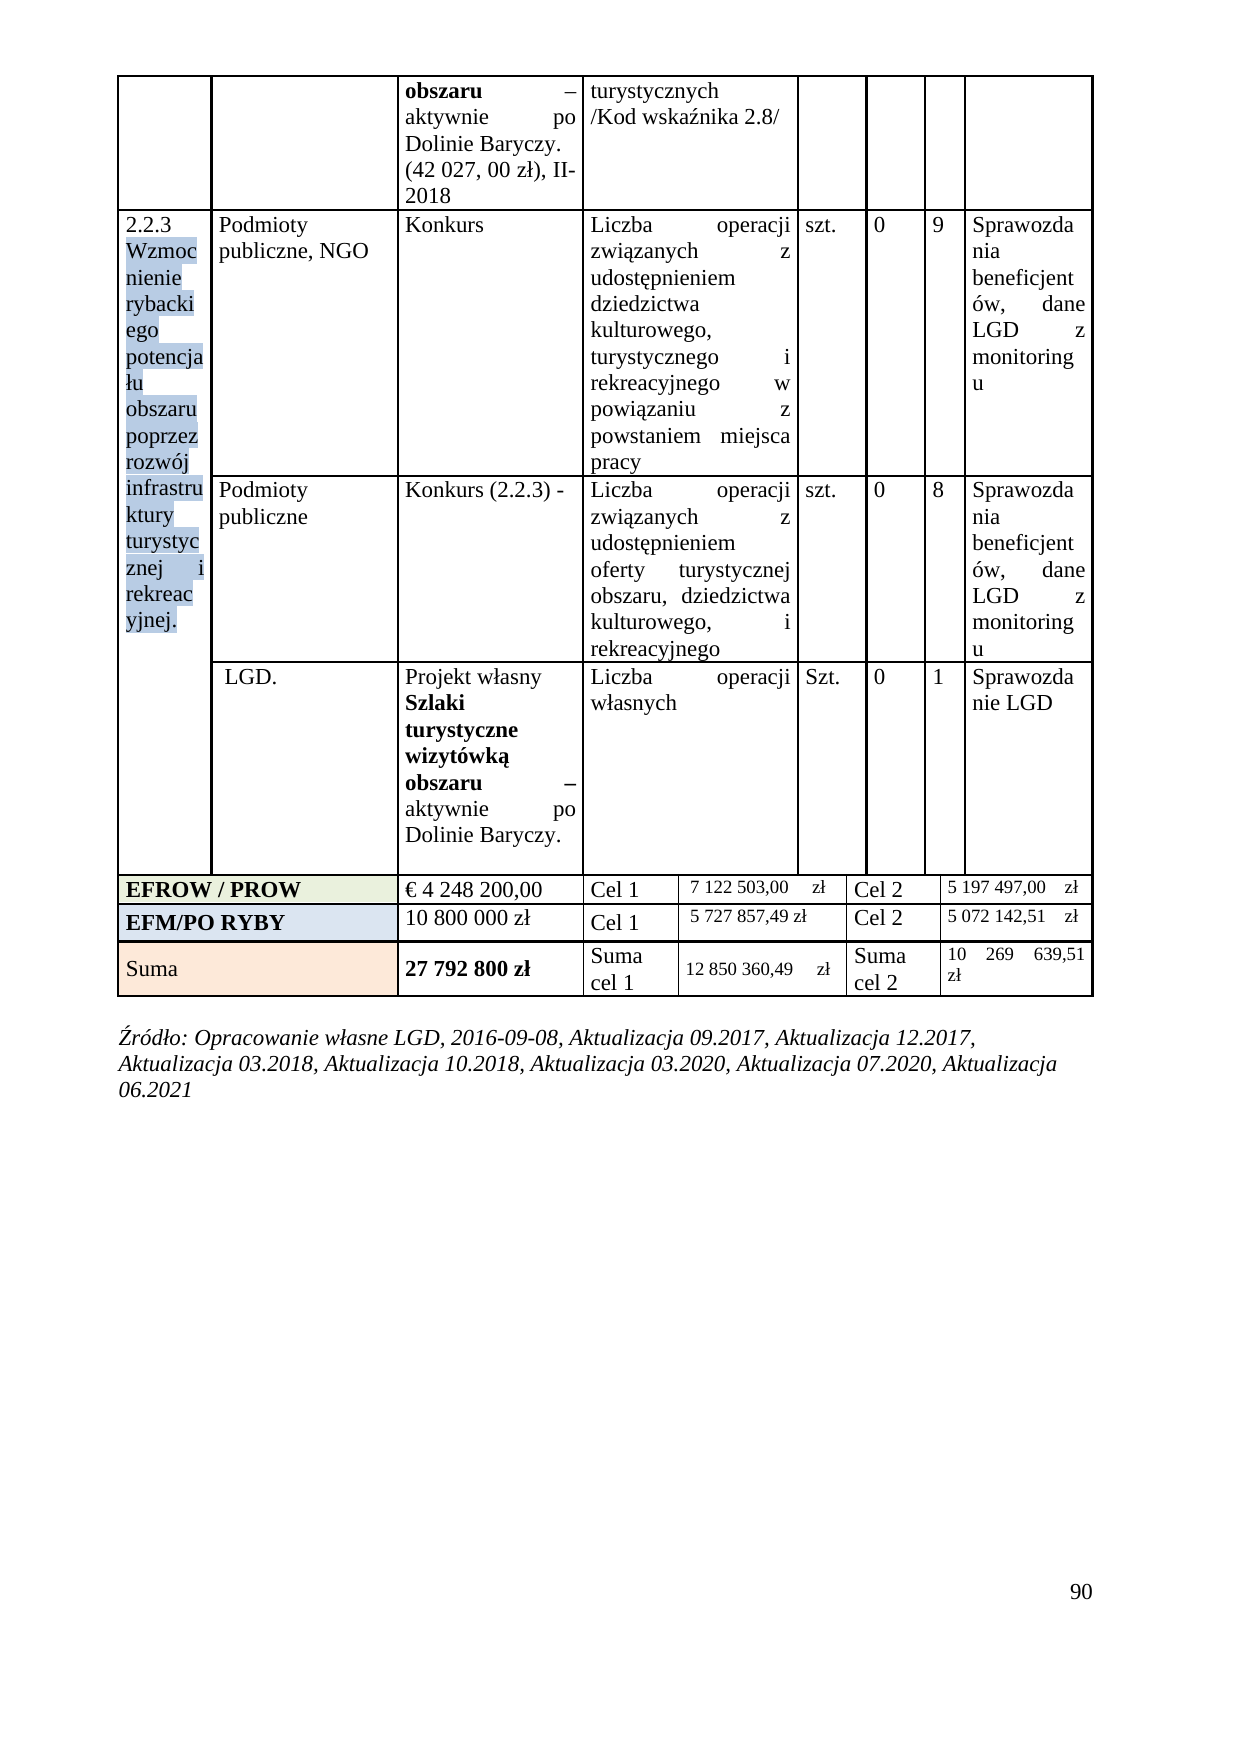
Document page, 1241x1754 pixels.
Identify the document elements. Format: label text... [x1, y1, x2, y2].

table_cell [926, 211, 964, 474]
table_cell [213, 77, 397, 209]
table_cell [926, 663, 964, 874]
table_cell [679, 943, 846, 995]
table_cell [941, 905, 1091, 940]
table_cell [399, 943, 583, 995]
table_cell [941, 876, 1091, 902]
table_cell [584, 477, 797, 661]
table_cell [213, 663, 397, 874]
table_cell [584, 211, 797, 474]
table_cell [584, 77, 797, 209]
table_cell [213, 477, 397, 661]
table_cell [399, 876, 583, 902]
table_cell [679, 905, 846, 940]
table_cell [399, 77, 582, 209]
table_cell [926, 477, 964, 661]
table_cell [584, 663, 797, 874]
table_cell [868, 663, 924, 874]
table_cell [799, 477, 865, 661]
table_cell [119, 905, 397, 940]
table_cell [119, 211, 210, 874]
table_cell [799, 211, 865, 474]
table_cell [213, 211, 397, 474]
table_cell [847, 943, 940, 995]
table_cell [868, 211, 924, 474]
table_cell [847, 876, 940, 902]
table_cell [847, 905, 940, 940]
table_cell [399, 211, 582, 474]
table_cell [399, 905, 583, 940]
text Źródło: Opracowanie własne LGD, 2016-09-08, Aktualizacja 09.2017, Aktualizacja 12.2017, Aktualizacja 03.2018, Aktualizacja 10.2018, Aktualizacja 03.2020, Aktualizacja 07.2020, Aktualizacja 06.2021 [118, 1023, 1092, 1103]
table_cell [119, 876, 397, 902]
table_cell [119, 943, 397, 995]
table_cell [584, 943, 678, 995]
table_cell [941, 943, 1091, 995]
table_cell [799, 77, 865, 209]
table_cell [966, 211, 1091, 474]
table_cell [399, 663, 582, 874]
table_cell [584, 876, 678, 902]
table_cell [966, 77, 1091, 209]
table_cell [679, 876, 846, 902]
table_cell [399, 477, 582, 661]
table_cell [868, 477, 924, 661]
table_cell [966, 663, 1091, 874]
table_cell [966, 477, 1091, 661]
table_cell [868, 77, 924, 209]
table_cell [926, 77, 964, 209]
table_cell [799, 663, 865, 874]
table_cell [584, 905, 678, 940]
